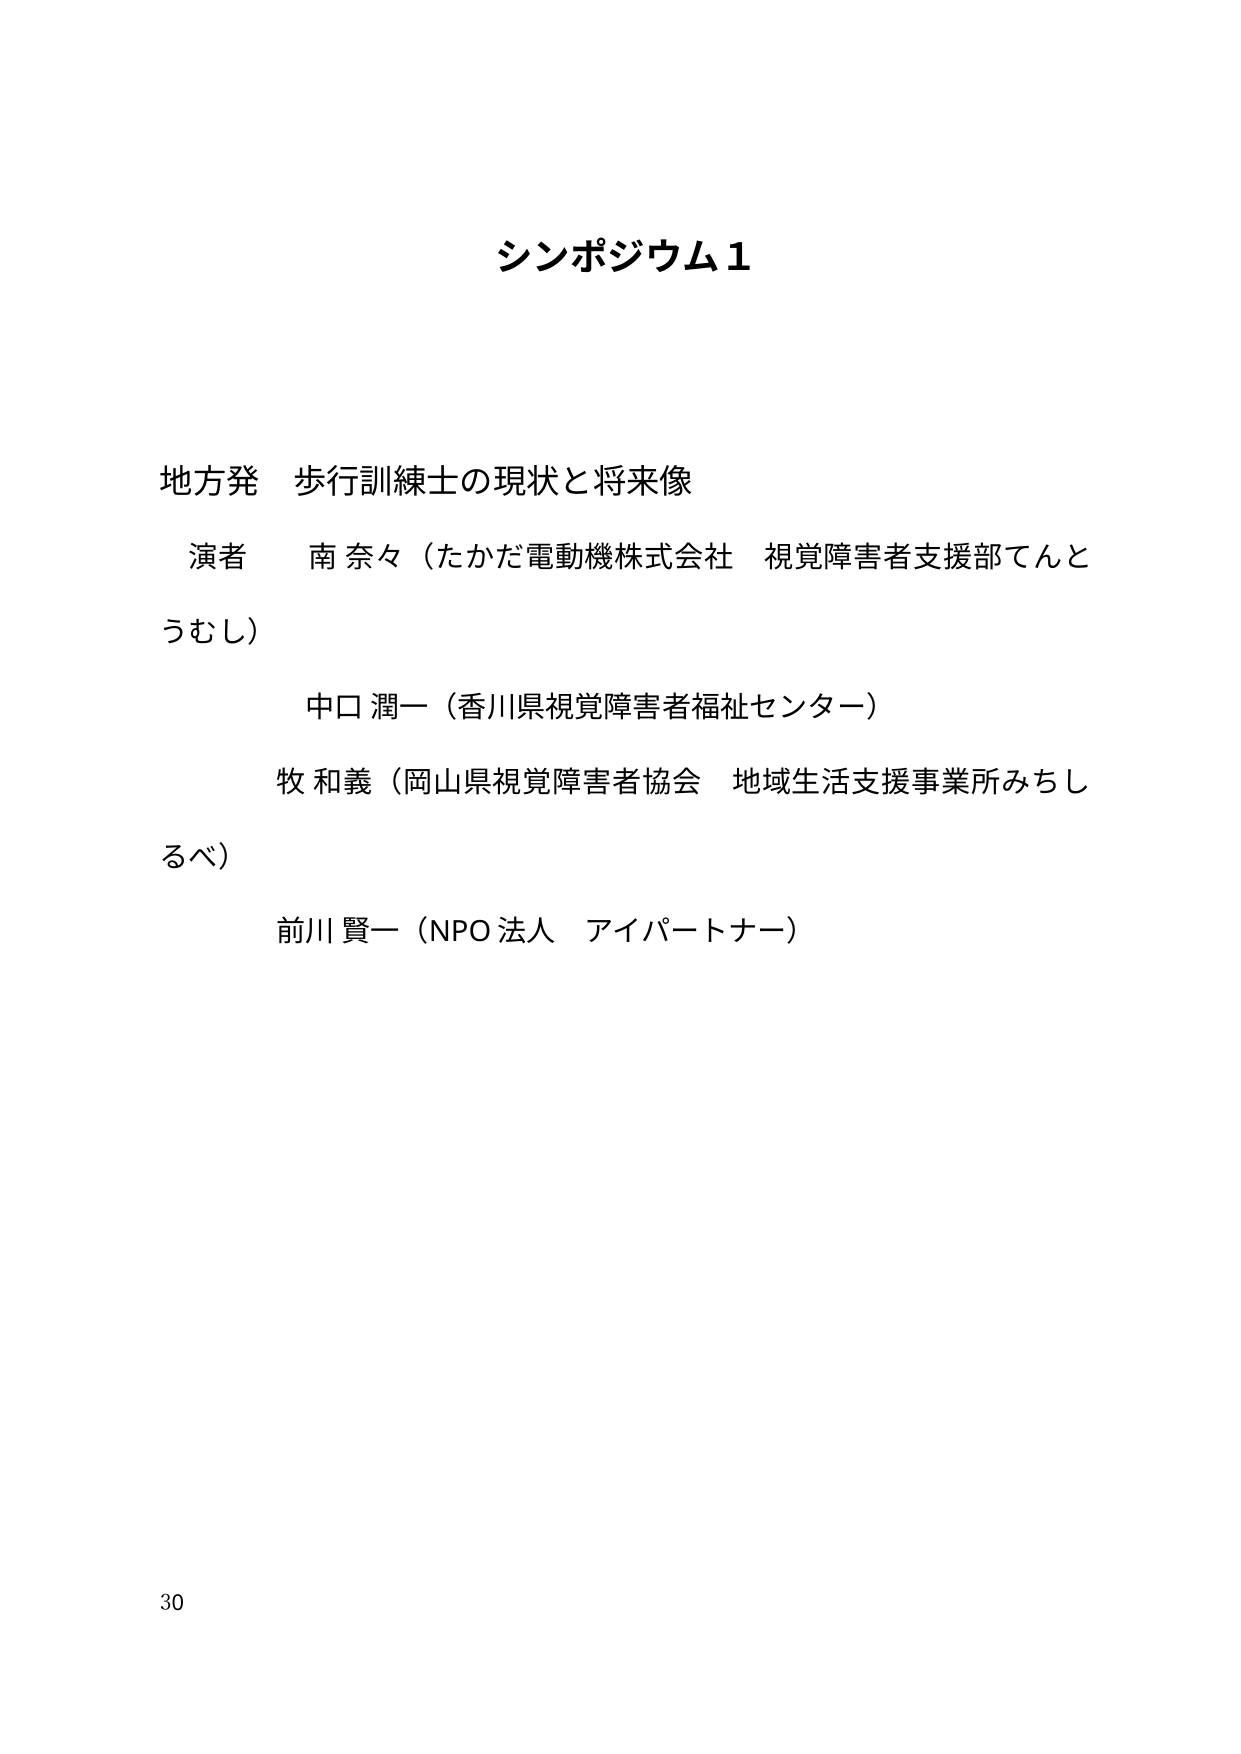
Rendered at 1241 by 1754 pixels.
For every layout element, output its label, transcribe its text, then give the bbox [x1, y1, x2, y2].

text 牧 和義（岡山県視覚障害者協会 地域生活支援事業所みちしるべ） [159, 742, 1092, 892]
text 前川 賢一（NPO法人 アイパートナー） [159, 892, 1092, 967]
text 中口 潤一（香川県視覚障害者福祉センター） [159, 667, 1092, 742]
subtitle シンポジウム１ [159, 217, 1092, 292]
text 地方発 歩行訓練士の現状と将来像 [159, 442, 1092, 517]
text 演者 南 奈々（たかだ電動機株式会社 視覚障害者支援部てんとうむし） [159, 517, 1092, 667]
